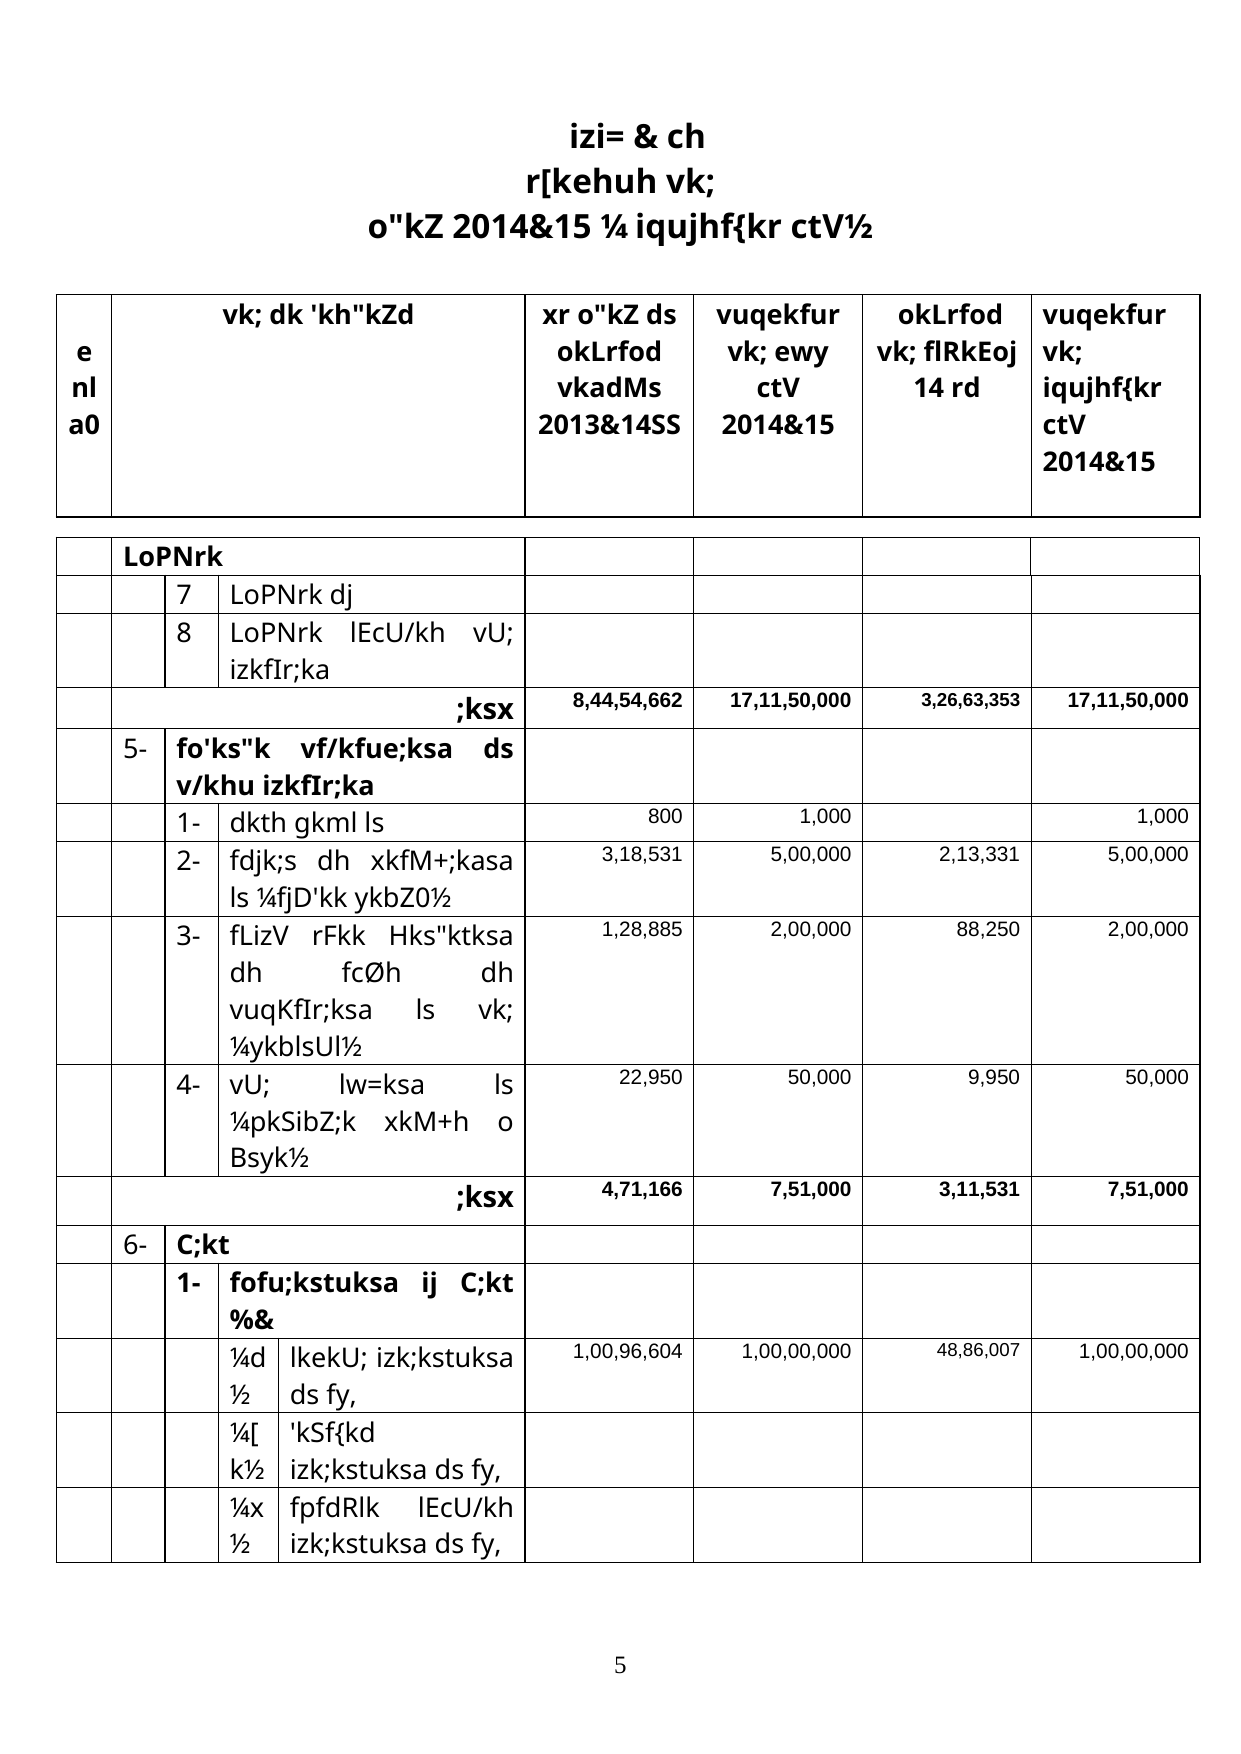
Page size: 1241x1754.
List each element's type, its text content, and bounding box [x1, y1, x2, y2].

table_cell 1,00,00,000 [1032, 1339, 1199, 1412]
table_cell [1032, 1413, 1199, 1487]
table_cell [526, 1413, 693, 1487]
table_cell [57, 538, 111, 574]
table_cell 'kSf{kd izk;kstuksa ds fy, [279, 1413, 524, 1487]
table_cell [526, 576, 693, 612]
table_cell [694, 1488, 862, 1562]
table_cell C;kt [166, 1226, 524, 1263]
table_cell 50,000 [694, 1065, 862, 1176]
table_cell 48,86,007 [863, 1339, 1031, 1412]
table_cell fo'ks"k vf/kfue;ksa ds v/khu izkfIr;ka [166, 729, 524, 803]
table_cell [694, 538, 862, 574]
table_cell 6- [112, 1226, 164, 1263]
table_cell [57, 1226, 111, 1263]
table_cell [1032, 1226, 1199, 1263]
table_cell LoPNrk [112, 538, 524, 574]
table_cell [57, 842, 111, 916]
table_cell [694, 729, 862, 803]
table_cell [112, 1264, 164, 1337]
table_cell 1- [166, 1264, 218, 1337]
table_cell [1032, 1264, 1199, 1337]
table_cell [863, 1413, 1031, 1487]
table_cell [112, 917, 164, 1064]
table_cell [112, 1339, 164, 1412]
table_cell [1032, 614, 1199, 687]
table_cell 17,11,50,000 [1032, 688, 1199, 728]
table_cell 1- [166, 804, 218, 841]
table_cell [863, 729, 1031, 803]
table_cell [57, 1413, 111, 1487]
table_cell 2- [166, 842, 218, 916]
table_cell 88,250 [863, 917, 1031, 1064]
table_cell lkekU; izk;kstuksa ds fy, [279, 1339, 524, 1412]
table_cell [112, 1413, 164, 1487]
table_cell 8,44,54,662 [526, 688, 693, 728]
table_cell [526, 729, 693, 803]
table_cell 5- [112, 729, 164, 803]
table_cell 1,000 [694, 804, 862, 841]
table_cell [1032, 576, 1199, 612]
table_cell [863, 1264, 1031, 1337]
table_cell vU; lw=ksa ls ¼pkSibZ;k xkM+h o Bsyk½ [219, 1065, 524, 1176]
table_cell [112, 842, 164, 916]
table_cell 7 [166, 576, 218, 612]
table_cell [112, 804, 164, 841]
table_cell LoPNrk lEcU/kh vU; izkfIr;ka [219, 614, 524, 687]
table_cell [863, 538, 1030, 574]
table_cell [694, 1264, 862, 1337]
table_cell 17,11,50,000 [694, 688, 862, 728]
table_cell [57, 688, 111, 728]
table_cell [694, 614, 862, 687]
table_cell fofu;kstuksa ij C;kt %& [219, 1264, 524, 1337]
table_cell 3,11,531 [863, 1177, 1031, 1225]
table_cell [57, 614, 111, 687]
table_cell 7,51,000 [694, 1177, 862, 1225]
table_cell 1,00,00,000 [694, 1339, 862, 1412]
table_cell 22,950 [526, 1065, 693, 1176]
table_cell ¼[k½ [219, 1413, 278, 1487]
table_cell 7,51,000 [1032, 1177, 1199, 1225]
table_cell ;ksx [112, 688, 524, 728]
table_cell [863, 1488, 1031, 1562]
table_cell 1,00,96,604 [526, 1339, 693, 1412]
table_cell fLizV rFkk Hks"ktksa dh fcØh dh vuqKfIr;ksa ls vk; ¼ykblsUl½ [219, 917, 524, 1064]
table_cell [694, 576, 862, 612]
table_cell 1,000 [1032, 804, 1199, 841]
table_cell LoPNrk dj [219, 576, 524, 612]
table_cell 9,950 [863, 1065, 1031, 1176]
table_cell [166, 1413, 218, 1487]
table_cell [863, 1226, 1031, 1263]
table_cell [526, 1488, 693, 1562]
table_cell [1032, 729, 1199, 803]
table_cell ;ksx [112, 1177, 524, 1225]
table_cell 4- [166, 1065, 218, 1176]
table_cell 1,28,885 [526, 917, 693, 1064]
table_cell [166, 1488, 218, 1562]
table_cell [57, 917, 111, 1064]
table_cell [863, 804, 1031, 841]
table_cell [526, 1264, 693, 1337]
table_cell [112, 1488, 164, 1562]
table_cell [1031, 538, 1199, 574]
table_cell dkth gkml ls [219, 804, 524, 841]
table_cell ¼d½ [219, 1339, 278, 1412]
table_cell 50,000 [1032, 1065, 1199, 1176]
table_cell [694, 1226, 862, 1263]
table_cell 2,00,000 [1032, 917, 1199, 1064]
table_cell [526, 538, 693, 574]
table_cell 5,00,000 [1032, 842, 1199, 916]
table_cell 5,00,000 [694, 842, 862, 916]
table_cell [57, 729, 111, 803]
table_cell [57, 576, 111, 612]
table_cell [694, 1413, 862, 1487]
table_cell [57, 1488, 111, 1562]
table_cell 800 [526, 804, 693, 841]
table_cell [57, 1065, 111, 1176]
table_cell [57, 1339, 111, 1412]
table_cell [863, 614, 1031, 687]
table_cell 3- [166, 917, 218, 1064]
table_cell [166, 1339, 218, 1412]
table_cell [57, 1177, 111, 1225]
table_cell 3,26,63,353 [863, 688, 1031, 728]
table_cell [112, 614, 164, 687]
table_cell 4,71,166 [526, 1177, 693, 1225]
table_cell [112, 1065, 164, 1176]
table_cell 2,13,331 [863, 842, 1031, 916]
table_cell [57, 1264, 111, 1337]
table_cell 3,18,531 [526, 842, 693, 916]
table_cell 8 [166, 614, 218, 687]
table_cell ¼x½ [219, 1488, 278, 1562]
table_cell 2,00,000 [694, 917, 862, 1064]
table_cell [1032, 1488, 1199, 1562]
table_cell [863, 576, 1031, 612]
table_cell [526, 1226, 693, 1263]
table_cell fpfdRlk lEcU/kh izk;kstuksa ds fy, [279, 1488, 524, 1562]
table_cell [112, 576, 164, 612]
table_cell fdjk;s dh xkfM+;kasa ls ¼fjD'kk ykbZ0½ [219, 842, 524, 916]
table_cell [526, 614, 693, 687]
table_cell [57, 804, 111, 841]
